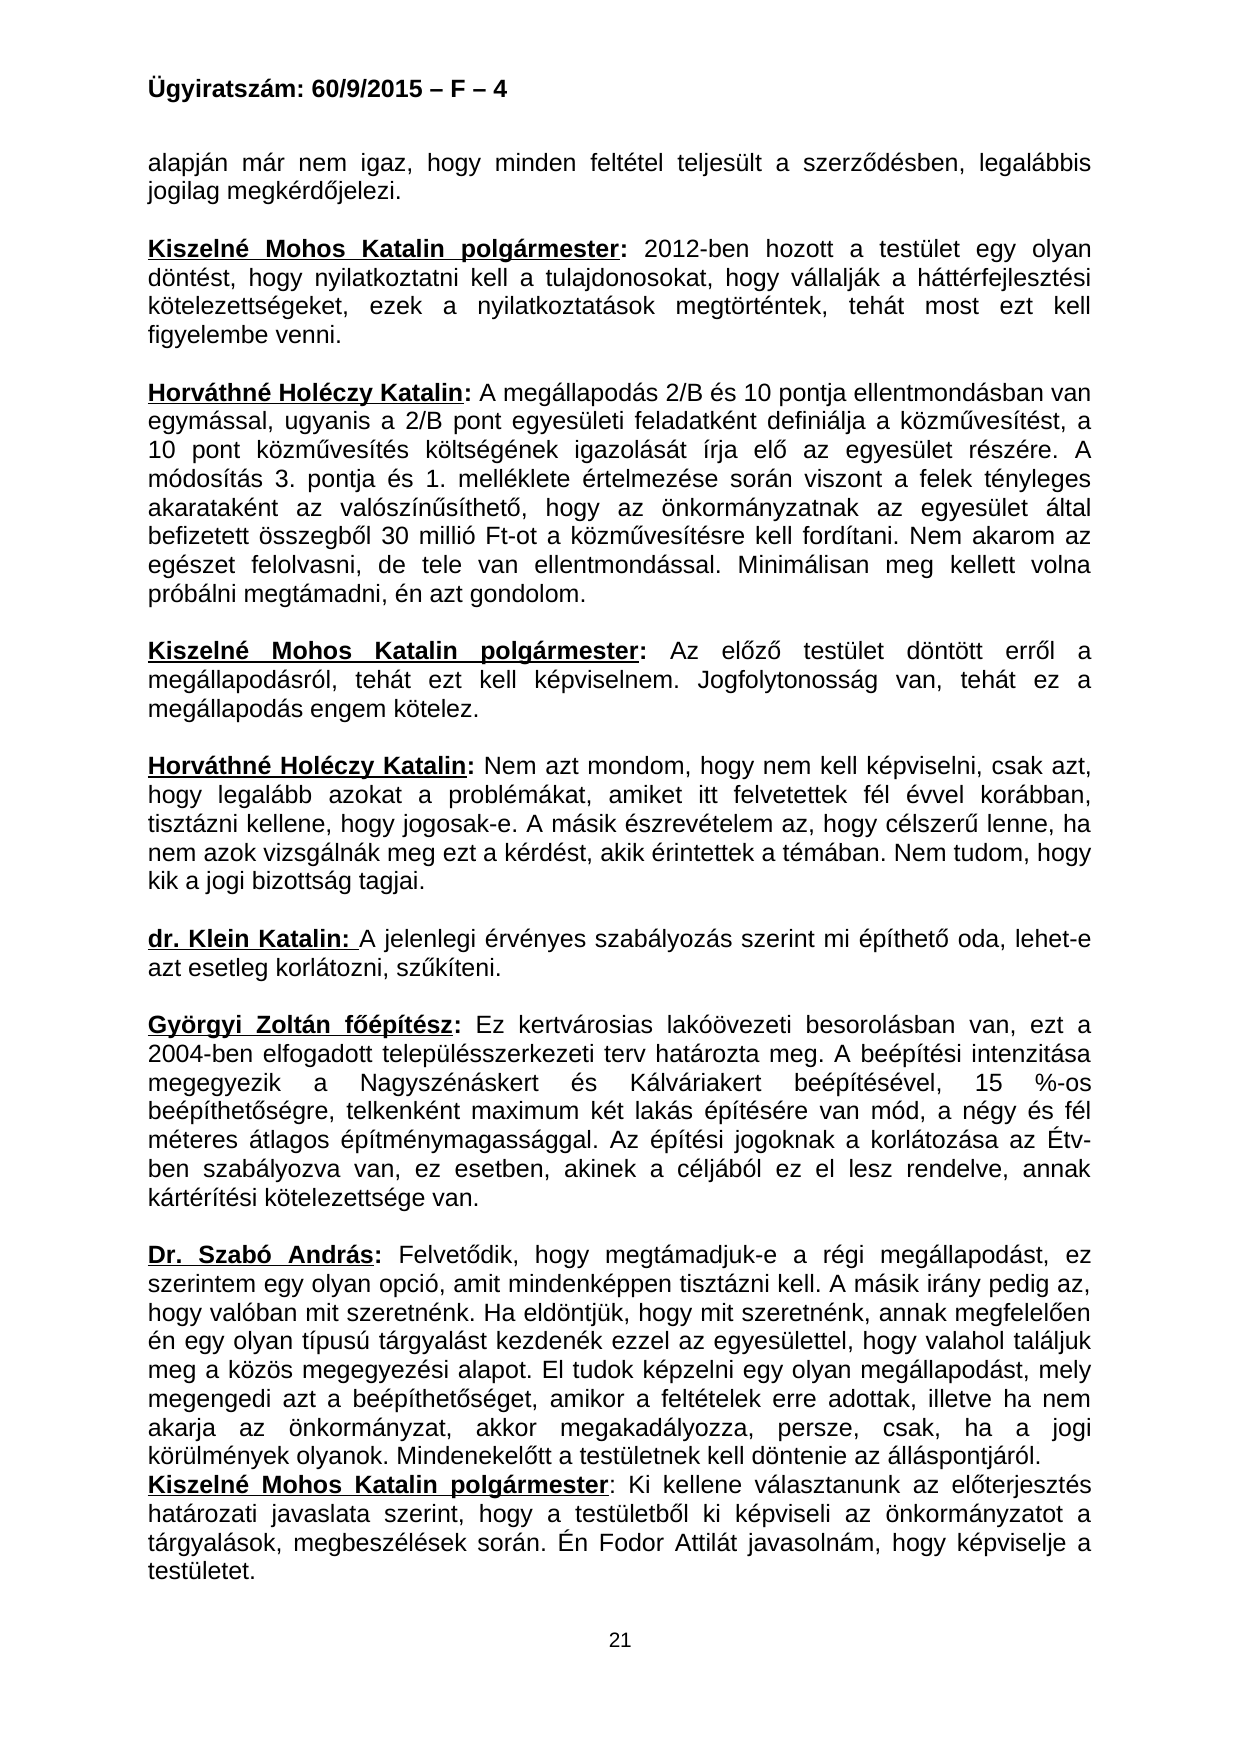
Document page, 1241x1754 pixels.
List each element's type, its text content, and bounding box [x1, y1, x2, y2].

text Kiszelné Mohos Katalin polgármester: Az előző testület döntött erről a megállapodásról, tehát ezt kell képviselnem. Jogfolytonosság van, tehát ez a megállapodás engem kötelez. [148, 636, 1093, 723]
text Horváthné Holéczy Katalin: A megállapodás 2/B és 10 pontja ellentmondásban van egymással, ugyanis a 2/B pont egyesületi feladatként definiálja a közművesítést, a 10 pont közművesítés költségének igazolását írja elő az egyesület részére. A módosítás 3. pontja és 1. melléklete értelmezése során viszont a felek tényleges akarataként az valószínűsíthető, hogy az önkormányzatnak az egyesület által befizetett összegből 30 millió Ft-ot a közművesítésre kell fordítani. Nem akarom az egészet felolvasni, de tele van ellentmondással. Minimálisan meg kellett volna próbálni megtámadni, én azt gondolom. [148, 378, 1093, 608]
text dr. Klein Katalin: A jelenlegi érvényes szabályozás szerint mi építhető oda, lehet-e azt esetleg korlátozni, szűkíteni. [148, 924, 1093, 981]
text Kiszelné Mohos Katalin polgármester: Ki kellene választanunk az előterjesztés határozati javaslata szerint, hogy a testületből ki képviseli az önkormányzatot a tárgyalások, megbeszélések során. Én Fodor Attilát javasolnám, hogy képviselje a testületet. [148, 1470, 1093, 1585]
text Kiszelné Mohos Katalin polgármester: 2012-ben hozott a testület egy olyan döntést, hogy nyilatkoztatni kell a tulajdonosokat, hogy vállalják a háttérfejlesztési kötelezettségeket, ezek a nyilatkoztatások megtörténtek, tehát most ezt kell figyelembe venni. [148, 234, 1093, 349]
text Györgyi Zoltán főépítész: Ez kertvárosias lakóövezeti besorolásban van, ezt a 2004-ben elfogadott településszerkezeti terv határozta meg. A beépítési intenzitása megegyezik a Nagyszénáskert és Kálváriakert beépítésével, 15 %-os beépíthetőségre, telkenként maximum két lakás építésére van mód, a négy és fél méteres átlagos építménymagassággal. Az építési jogoknak a korlátozása az Étv-ben szabályozva van, ez esetben, akinek a céljából ez el lesz rendelve, annak kártérítési kötelezettsége van. [148, 1010, 1093, 1211]
text Horváthné Holéczy Katalin: Nem azt mondom, hogy nem kell képviselni, csak azt, hogy legalább azokat a problémákat, amiket itt felvetettek fél évvel korábban, tisztázni kellene, hogy jogosak-e. A másik észrevételem az, hogy célszerű lenne, ha nem azok vizsgálnák meg ezt a kérdést, akik érintettek a témában. Nem tudom, hogy kik a jogi bizottság tagjai. [148, 751, 1093, 895]
text Dr. Szabó András: Felvetődik, hogy megtámadjuk-e a régi megállapodást, ez szerintem egy olyan opció, amit mindenképpen tisztázni kell. A másik irány pedig az, hogy valóban mit szeretnénk. Ha eldöntjük, hogy mit szeretnénk, annak megfelelően én egy olyan típusú tárgyalást kezdenék ezzel az egyesülettel, hogy valahol találjuk meg a közös megegyezési alapot. El tudok képzelni egy olyan megállapodást, mely megengedi azt a beépíthetőséget, amikor a feltételek erre adottak, illetve ha nem akarja az önkormányzat, akkor megakadályozza, persze, csak, ha a jogi körülmények olyanok. Mindenekelőtt a testületnek kell döntenie az álláspontjáról. [148, 1240, 1093, 1470]
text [148, 148, 1093, 205]
